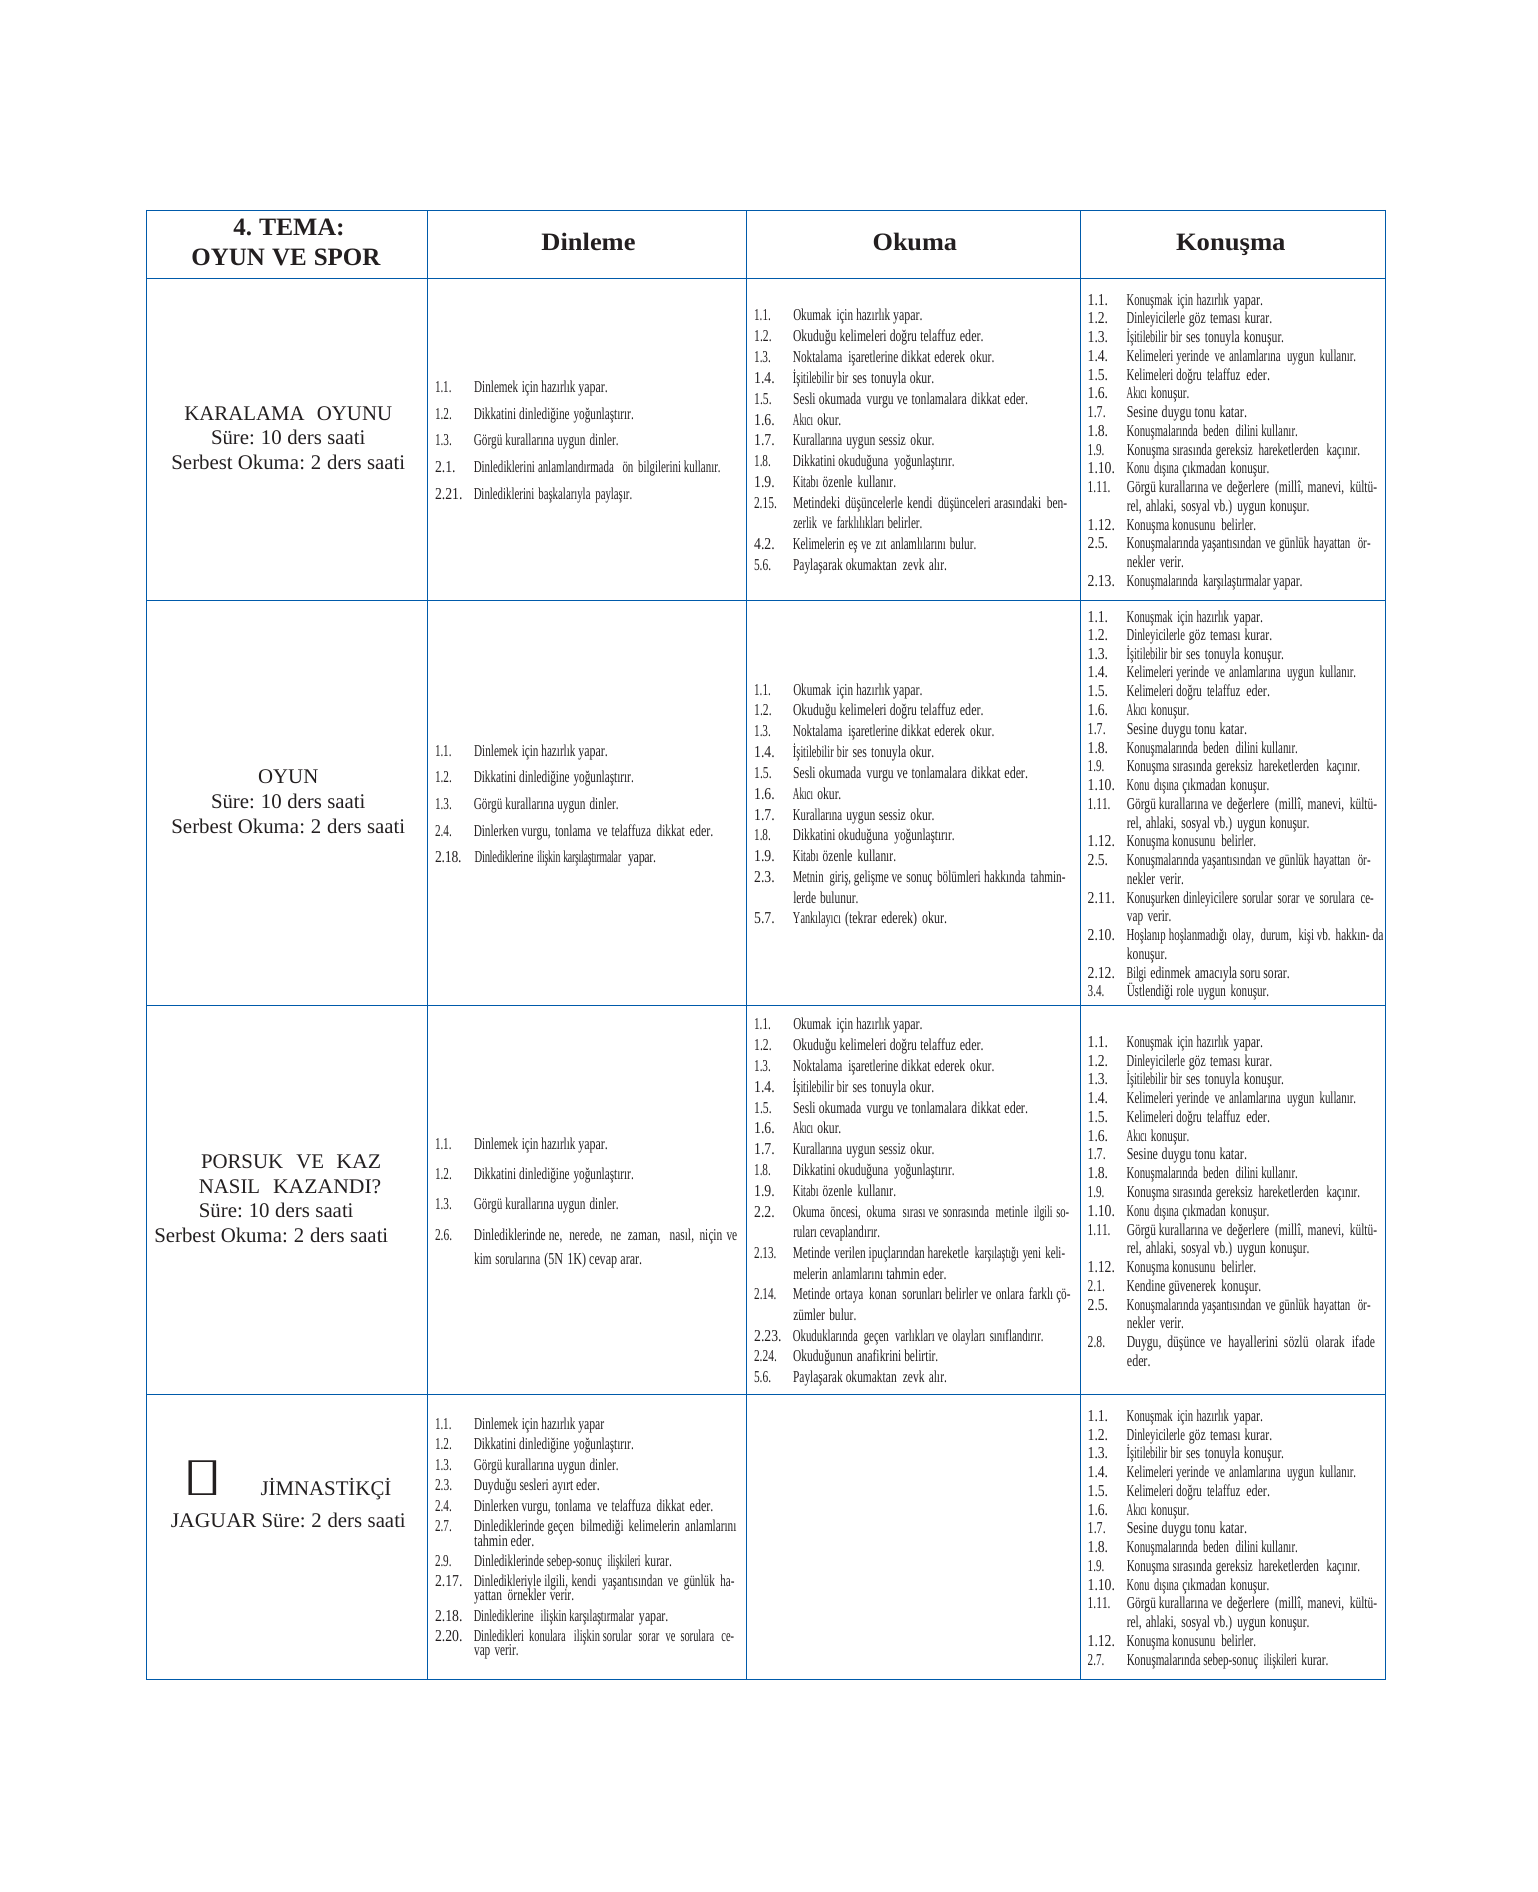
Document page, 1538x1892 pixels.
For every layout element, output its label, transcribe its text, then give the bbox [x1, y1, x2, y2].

table_cell [747, 1395, 1080, 1678]
table_header Okuma [747, 211, 1080, 278]
table_cell 1.1. Okumak için hazırlık yapar. 1.2. Okuduğu kelimeleri doğru telaffuz eder. 1.3. Noktalama işaretlerine dikkat ederek okur. 1.4. İşitilebilir bir ses tonuyla okur. 1.5. Sesli okumada vurgu ve tonlamalara dikkat eder. 1.6. Akıcı okur. 1.7. Kurallarına uygun sessiz okur. 1.8. Dikkatini okuduğuna yoğunlaştırır. 1.9. Kitabı özenle kullanır. 2.15. Metindeki düşüncelerle kendi düşünceleri arasındaki ben- zerlik ve farklılıkları belirler. 4.2. Kelimelerin eş ve zıt anlamlılarını bulur. 5.6. Paylaşarak okumaktan zevk alır. [747, 279, 1080, 600]
table_cell PORSUK VE KAZ NASIL KAZANDI? Süre: 10 ders saati Serbest Okuma: 2 ders saati [147, 1006, 427, 1394]
table_cell 1.1. Konuşmak için hazırlık yapar. 1.2. Dinleyicilerle göz teması kurar. 1.3. İşitilebilir bir ses tonuyla konuşur. 1.4. Kelimeleri yerinde ve anlamlarına uygun kullanır. 1.5. Kelimeleri doğru telaffuz eder. 1.6. Akıcı konuşur. 1.7. Sesine duygu tonu katar. 1.8. Konuşmalarında beden dilini kullanır. 1.9. Konuşma sırasında gereksiz hareketlerden kaçınır. 1.10. Konu dışına çıkmadan konuşur. 1.11. Görgü kurallarına ve değerlere (millî, manevi, kültü- rel, ahlaki, sosyal vb.) uygun konuşur. 1.12. Konuşma konusunu belirler. 2.5. Konuşmalarında yaşantısından ve günlük hayattan ör- nekler verir. 2.13. Konuşmalarında karşılaştırmalar yapar. [1081, 279, 1385, 600]
table_header Dinleme [428, 211, 746, 278]
table_cell 1.1. Konuşmak için hazırlık yapar. 1.2. Dinleyicilerle göz teması kurar. 1.3. İşitilebilir bir ses tonuyla konuşur. 1.4. Kelimeleri yerinde ve anlamlarına uygun kullanır. 1.5. Kelimeleri doğru telaffuz eder. 1.6. Akıcı konuşur. 1.7. Sesine duygu tonu katar. 1.8. Konuşmalarında beden dilini kullanır. 1.9. Konuşma sırasında gereksiz hareketlerden kaçınır. 1.10. Konu dışına çıkmadan konuşur. 1.11. Görgü kurallarına ve değerlere (millî, manevi, kültü- rel, ahlaki, sosyal vb.) uygun konuşur. 1.12. Konuşma konusunu belirler. 2.5. Konuşmalarında yaşantısından ve günlük hayattan ör- nekler verir. 2.11. Konuşurken dinleyicilere sorular sorar ve sorulara ce- vap verir. 2.10. Hoşlanıp hoşlanmadığı olay, durum, kişi vb. hakkın- da konuşur. 2.12. Bilgi edinmek amacıyla soru sorar. 3.4. Üstlendiği role uygun konuşur. [1081, 601, 1385, 1005]
table_cell JİMNASTİKÇİ JAGUAR Süre: 2 ders saati [147, 1395, 427, 1678]
table_header 4. TEMA: OYUN VE SPOR [147, 211, 427, 278]
table_cell 1.1. Dinlemek için hazırlık yapar. 1.2. Dikkatini dinlediğine yoğunlaştırır. 1.3. Görgü kurallarına uygun dinler. 2.6. Dinlediklerinde ne, nerede, ne zaman, nasıl, niçin ve kim sorularına (5N 1K) cevap arar. [428, 1006, 746, 1394]
table_cell 1.1. Okumak için hazırlık yapar. 1.2. Okuduğu kelimeleri doğru telaffuz eder. 1.3. Noktalama işaretlerine dikkat ederek okur. 1.4. İşitilebilir bir ses tonuyla okur. 1.5. Sesli okumada vurgu ve tonlamalara dikkat eder. 1.6. Akıcı okur. 1.7. Kurallarına uygun sessiz okur. 1.8. Dikkatini okuduğuna yoğunlaştırır. 1.9. Kitabı özenle kullanır. 2.3. Metnin giriş, gelişme ve sonuç bölümleri hakkında tahmin- lerde bulunur. 5.7. Yankılayıcı (tekrar ederek) okur. [747, 601, 1080, 1005]
table_cell 1.1. Okumak için hazırlık yapar. 1.2. Okuduğu kelimeleri doğru telaffuz eder. 1.3. Noktalama işaretlerine dikkat ederek okur. 1.4. İşitilebilir bir ses tonuyla okur. 1.5. Sesli okumada vurgu ve tonlamalara dikkat eder. 1.6. Akıcı okur. 1.7. Kurallarına uygun sessiz okur. 1.8. Dikkatini okuduğuna yoğunlaştırır. 1.9. Kitabı özenle kullanır. 2.2. Okuma öncesi, okuma sırası ve sonrasında metinle ilgili so- ruları cevaplandırır. 2.13. Metinde verilen ipuçlarından hareketle karşılaştığı yeni keli- melerin anlamlarını tahmin eder. 2.14. Metinde ortaya konan sorunları belirler ve onlara farklı çö- zümler bulur. 2.23. Okuduklarında geçen varlıkları ve olayları sınıflandırır. 2.24. Okuduğunun anafikrini belirtir. 5.6. Paylaşarak okumaktan zevk alır. [747, 1006, 1080, 1394]
table_cell 1.1. Dinlemek için hazırlık yapar. 1.2. Dikkatini dinlediğine yoğunlaştırır. 1.3. Görgü kurallarına uygun dinler. 2.4. Dinlerken vurgu, tonlama ve telaffuza dikkat eder. 2.18. Dinlediklerine ilişkin karşılaştırmalar yapar. [428, 601, 746, 1005]
table_cell OYUN Süre: 10 ders saati Serbest Okuma: 2 ders saati [147, 601, 427, 1005]
table_cell KARALAMA OYUNU Süre: 10 ders saati Serbest Okuma: 2 ders saati [147, 279, 427, 600]
table_cell 1.1. Dinlemek için hazırlık yapar. 1.2. Dikkatini dinlediğine yoğunlaştırır. 1.3. Görgü kurallarına uygun dinler. 2.1. Dinlediklerini anlamlandırmada ön bilgilerini kullanır. 2.21. Dinlediklerini başkalarıyla paylaşır. [428, 279, 746, 600]
table_cell 1.1. Konuşmak için hazırlık yapar. 1.2. Dinleyicilerle göz teması kurar. 1.3. İşitilebilir bir ses tonuyla konuşur. 1.4. Kelimeleri yerinde ve anlamlarına uygun kullanır. 1.5. Kelimeleri doğru telaffuz eder. 1.6. Akıcı konuşur. 1.7. Sesine duygu tonu katar. 1.8. Konuşmalarında beden dilini kullanır. 1.9. Konuşma sırasında gereksiz hareketlerden kaçınır. 1.10. Konu dışına çıkmadan konuşur. 1.11. Görgü kurallarına ve değerlere (millî, manevi, kültü- rel, ahlaki, sosyal vb.) uygun konuşur. 1.12. Konuşma konusunu belirler. 2.1. Kendine güvenerek konuşur. 2.5. Konuşmalarında yaşantısından ve günlük hayattan ör- nekler verir. 2.8. Duygu, düşünce ve hayallerini sözlü olarak ifade eder. [1081, 1006, 1385, 1394]
table_header Konuşma [1081, 211, 1385, 278]
table_cell 1.1. Dinlemek için hazırlık yapar 1.2. Dikkatini dinlediğine yoğunlaştırır. 1.3. Görgü kurallarına uygun dinler. 2.3. Duyduğu sesleri ayırt eder. 2.4. Dinlerken vurgu, tonlama ve telaffuza dikkat eder. 2.7. Dinlediklerinde geçen bilmediği kelimelerin anlamlarını tahmin eder. 2.9. Dinlediklerinde sebep-sonuç ilişkileri kurar. 2.17. Dinledikleriyle ilgili, kendi yaşantısından ve günlük ha- yattan örnekler verir. 2.18. Dinlediklerine ilişkin karşılaştırmalar yapar. 2.20. Dinledikleri konulara ilişkin sorular sorar ve sorulara ce- vap verir. [428, 1395, 746, 1678]
table_cell 1.1. Konuşmak için hazırlık yapar. 1.2. Dinleyicilerle göz teması kurar. 1.3. İşitilebilir bir ses tonuyla konuşur. 1.4. Kelimeleri yerinde ve anlamlarına uygun kullanır. 1.5. Kelimeleri doğru telaffuz eder. 1.6. Akıcı konuşur. 1.7. Sesine duygu tonu katar. 1.8. Konuşmalarında beden dilini kullanır. 1.9. Konuşma sırasında gereksiz hareketlerden kaçınır. 1.10. Konu dışına çıkmadan konuşur. 1.11. Görgü kurallarına ve değerlere (millî, manevi, kültü- rel, ahlaki, sosyal vb.) uygun konuşur. 1.12. Konuşma konusunu belirler. 2.7. Konuşmalarında sebep-sonuç ilişkileri kurar. [1081, 1395, 1385, 1678]
